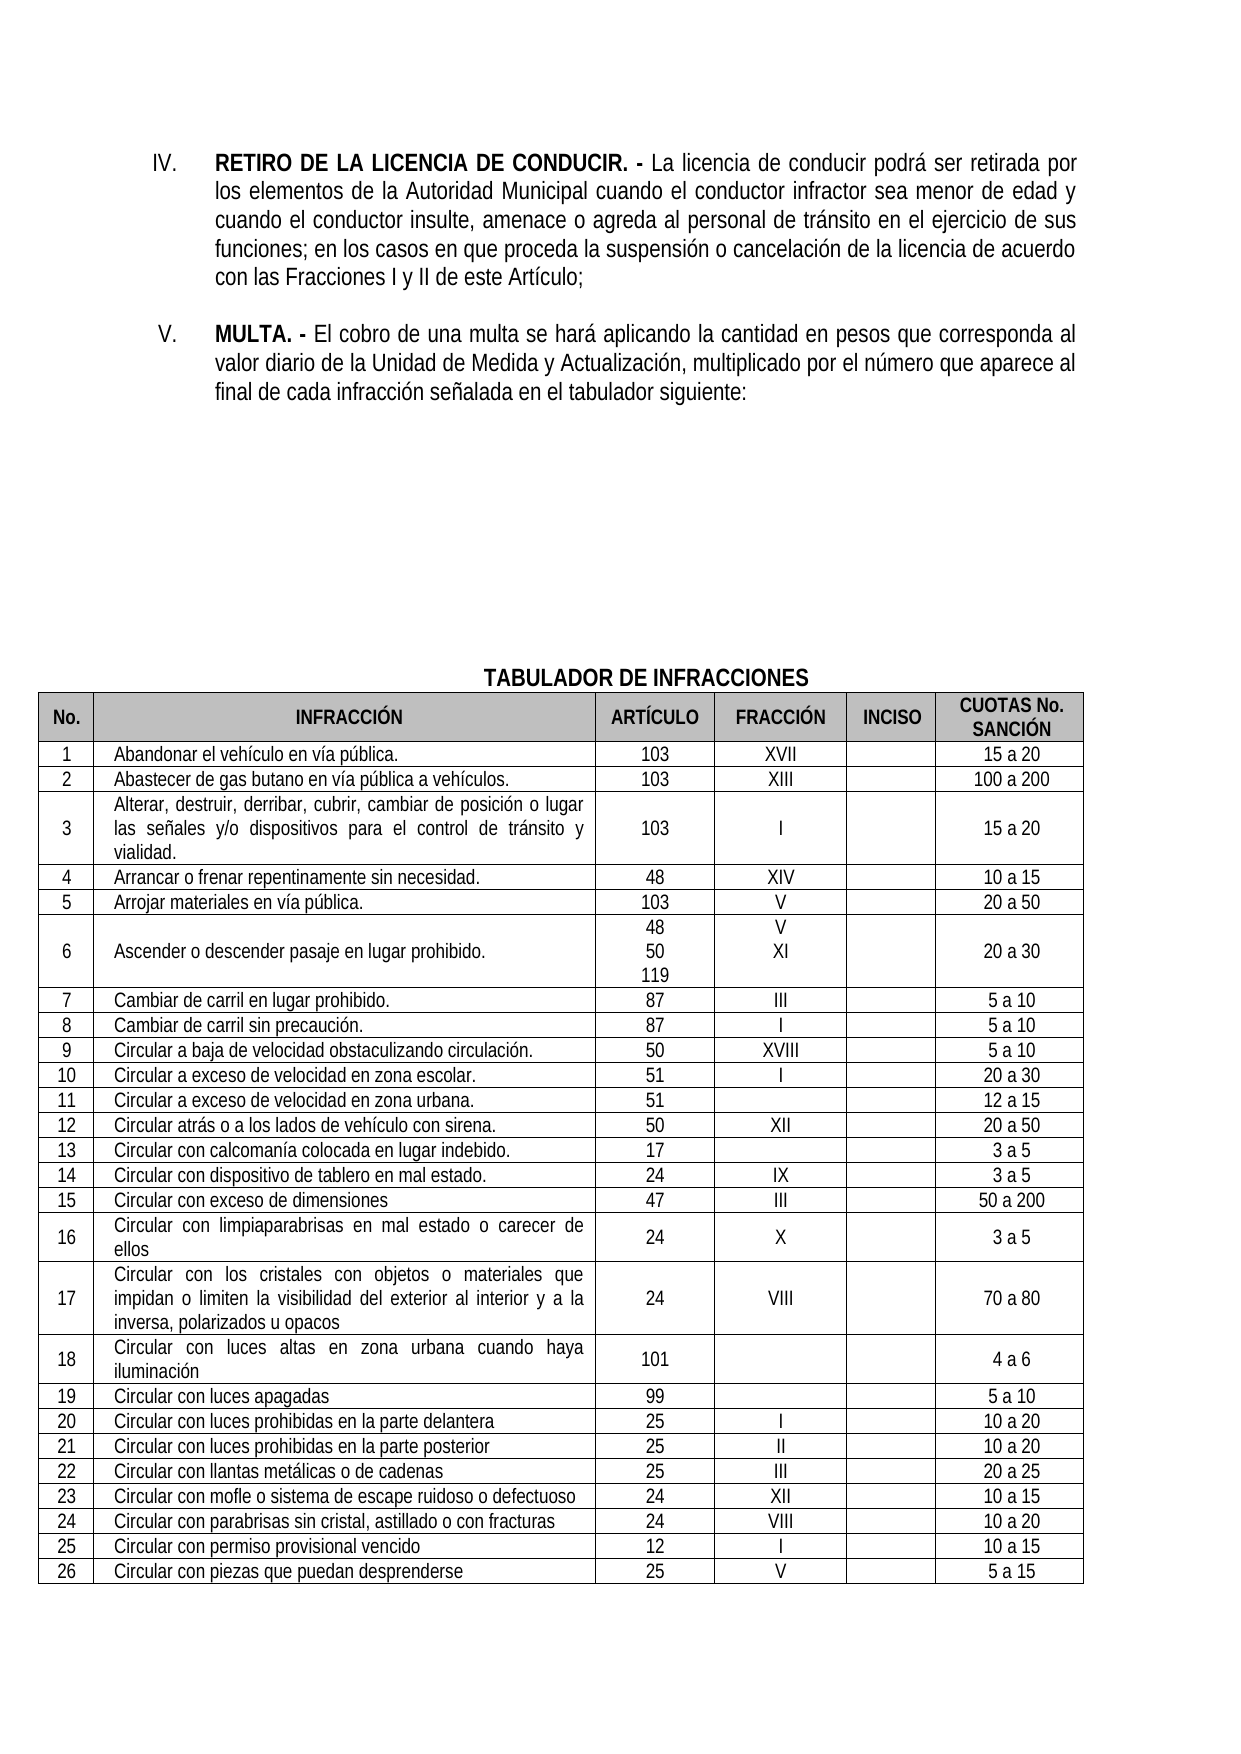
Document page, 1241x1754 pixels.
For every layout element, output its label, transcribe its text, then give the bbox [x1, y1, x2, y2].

table_cell 15 a 20 [936, 792, 1083, 864]
table_cell 15 [39, 1188, 93, 1212]
table_cell XVIII [715, 1038, 846, 1062]
table_cell 103 [596, 742, 714, 766]
table_cell III [715, 1459, 846, 1482]
table_cell [847, 1038, 935, 1062]
table_cell III [715, 988, 846, 1012]
table_header INFRACCIÓN [94, 693, 595, 741]
table_cell I [715, 1063, 846, 1087]
table_cell Ascender o descender pasaje en lugar prohibido. [94, 915, 595, 987]
table_cell 25 [596, 1459, 714, 1482]
table_cell [847, 1262, 935, 1333]
table_cell 25 [596, 1559, 714, 1582]
table_cell [847, 1013, 935, 1037]
table_cell Circular con luces altas en zona urbana cuando haya iluminación [94, 1335, 595, 1382]
table_cell 3 [39, 792, 93, 864]
table_cell 24 [596, 1262, 714, 1333]
table_cell 5 a 15 [936, 1559, 1083, 1582]
table_cell Circular con limpiaparabrisas en mal estado o carecer de ellos [94, 1213, 595, 1261]
table_cell 24 [596, 1163, 714, 1187]
table_cell [847, 1063, 935, 1087]
table_cell 4 [39, 865, 93, 889]
table_cell V [715, 1559, 846, 1582]
table_cell 7 [39, 988, 93, 1012]
table_cell Circular con exceso de dimensiones [94, 1188, 595, 1212]
table_cell Cambiar de carril sin precaución. [94, 1013, 595, 1037]
table_cell Alterar, destruir, derribar, cubrir, cambiar de posición o lugar las señales y/o dispositivos para el control de tránsito y vialidad. [94, 792, 595, 864]
table_cell Circular con piezas que puedan desprenderse [94, 1559, 595, 1582]
table_cell I [715, 1409, 846, 1432]
table_cell [847, 1459, 935, 1482]
table_header CUOTAS No. SANCIÓN [936, 693, 1083, 741]
table_header FRACCIÓN [715, 693, 846, 741]
table_cell [847, 1409, 935, 1432]
table_cell [847, 890, 935, 914]
table_cell [847, 1484, 935, 1507]
table_cell V [715, 890, 846, 914]
table_cell 50 a 200 [936, 1188, 1083, 1212]
table_cell 4 a 6 [936, 1335, 1083, 1382]
table_cell 5 a 10 [936, 1038, 1083, 1062]
table_cell [847, 915, 935, 987]
table_cell [847, 1335, 935, 1382]
table_cell 21 [39, 1434, 93, 1457]
table_cell Circular con mofle o sistema de escape ruidoso o defectuoso [94, 1484, 595, 1507]
table_cell 2 [39, 767, 93, 791]
table_cell III [715, 1188, 846, 1212]
table_cell 1 [39, 742, 93, 766]
table_cell Abandonar el vehículo en vía pública. [94, 742, 595, 766]
table_cell X [715, 1213, 846, 1261]
table_cell 8 [39, 1013, 93, 1037]
table_cell 47 [596, 1188, 714, 1212]
table_cell 23 [39, 1484, 93, 1507]
table_cell 50 [596, 1113, 714, 1137]
table_cell 20 [39, 1409, 93, 1432]
table_cell [847, 1138, 935, 1162]
table_cell 87 [596, 1013, 714, 1037]
table_cell XVII [715, 742, 846, 766]
table_cell 15 a 20 [936, 742, 1083, 766]
table_cell [847, 767, 935, 791]
table_cell [847, 742, 935, 766]
table_cell 87 [596, 988, 714, 1012]
table_cell 51 [596, 1088, 714, 1112]
table_cell 5 a 10 [936, 1013, 1083, 1037]
table_cell 12 [596, 1534, 714, 1557]
table_cell 10 [39, 1063, 93, 1087]
table_cell 20 a 50 [936, 1113, 1083, 1137]
table_cell XIV [715, 865, 846, 889]
table_cell [847, 792, 935, 864]
table_cell Arrojar materiales en vía pública. [94, 890, 595, 914]
table_cell 26 [39, 1559, 93, 1582]
table_cell I [715, 1534, 846, 1557]
table_cell 10 a 20 [936, 1509, 1083, 1532]
table_cell Circular con parabrisas sin cristal, astillado o con fracturas [94, 1509, 595, 1532]
table_cell Circular con los cristales con objetos o materiales que impidan o limiten la visibilidad del exterior al interior y a la inversa, polarizados u opacos [94, 1262, 595, 1333]
table_cell 10 a 15 [936, 865, 1083, 889]
table_cell [847, 1559, 935, 1582]
table_cell Circular con dispositivo de tablero en mal estado. [94, 1163, 595, 1187]
list MULTA. - El cobro de una multa se hará aplicando la cantidad en pesos que corresponda al valor diario de la Unidad de Medida y Actualización, multiplicado por el número que aparece al final de cada infracción señalada en el tabulador siguiente: [177, 319, 1078, 405]
table_cell XII [715, 1484, 846, 1507]
table_cell 10 a 15 [936, 1484, 1083, 1507]
table_cell 99 [596, 1384, 714, 1407]
table_cell [715, 1335, 846, 1382]
table_cell 5 a 10 [936, 1384, 1083, 1407]
table_cell Circular a exceso de velocidad en zona urbana. [94, 1088, 595, 1112]
table_cell Circular con llantas metálicas o de cadenas [94, 1459, 595, 1482]
table_cell 10 a 15 [936, 1534, 1083, 1557]
table_cell 18 [39, 1335, 93, 1382]
table_cell 11 [39, 1088, 93, 1112]
table_cell 12 [39, 1113, 93, 1137]
table_cell 24 [596, 1509, 714, 1532]
table_cell 3 a 5 [936, 1213, 1083, 1261]
table_cell 24 [596, 1213, 714, 1261]
table_cell 17 [39, 1262, 93, 1333]
table_cell [847, 1434, 935, 1457]
table_cell [715, 1384, 846, 1407]
table_cell Circular a baja de velocidad obstaculizando circulación. [94, 1038, 595, 1062]
table_cell 3 a 5 [936, 1138, 1083, 1162]
text TABULADOR DE INFRACCIONES [215, 663, 1078, 692]
table_cell [847, 1088, 935, 1112]
table_cell 103 [596, 792, 714, 864]
table_cell V XI [715, 915, 846, 987]
table_cell [847, 1213, 935, 1261]
table_cell 10 a 20 [936, 1409, 1083, 1432]
table_cell 25 [39, 1534, 93, 1557]
table_cell [847, 1188, 935, 1212]
table_cell 103 [596, 767, 714, 791]
table_cell [715, 1138, 846, 1162]
table_cell 9 [39, 1038, 93, 1062]
table_cell 100 a 200 [936, 767, 1083, 791]
table_cell [847, 1384, 935, 1407]
table_cell 101 [596, 1335, 714, 1382]
table_cell 20 a 30 [936, 915, 1083, 987]
table_cell Circular a exceso de velocidad en zona escolar. [94, 1063, 595, 1087]
table_cell [847, 1534, 935, 1557]
table_header ARTÍCULO [596, 693, 714, 741]
table_cell 13 [39, 1138, 93, 1162]
table_cell II [715, 1434, 846, 1457]
table_cell 19 [39, 1384, 93, 1407]
table_cell 17 [596, 1138, 714, 1162]
table_cell 20 a 50 [936, 890, 1083, 914]
table_cell 51 [596, 1063, 714, 1087]
table_cell Circular con calcomanía colocada en lugar indebido. [94, 1138, 595, 1162]
table_cell Abastecer de gas butano en vía pública a vehículos. [94, 767, 595, 791]
table_cell 48 [596, 865, 714, 889]
table_cell Circular con luces apagadas [94, 1384, 595, 1407]
table_cell XII [715, 1113, 846, 1137]
table_cell 70 a 80 [936, 1262, 1083, 1333]
table_cell [847, 1509, 935, 1532]
table_cell 6 [39, 915, 93, 987]
table_cell 50 [596, 1038, 714, 1062]
table_cell VIII [715, 1262, 846, 1333]
table_cell 22 [39, 1459, 93, 1482]
table_cell 24 [596, 1484, 714, 1507]
table_cell Circular con permiso provisional vencido [94, 1534, 595, 1557]
table_cell 25 [596, 1409, 714, 1432]
table_cell I [715, 792, 846, 864]
table_cell VIII [715, 1509, 846, 1532]
table_cell 14 [39, 1163, 93, 1187]
table_header INCISO [847, 693, 935, 741]
table_cell IX [715, 1163, 846, 1187]
table_cell 10 a 20 [936, 1434, 1083, 1457]
table_cell 3 a 5 [936, 1163, 1083, 1187]
table_cell [847, 988, 935, 1012]
table_cell 16 [39, 1213, 93, 1261]
table_cell Circular con luces prohibidas en la parte delantera [94, 1409, 595, 1432]
table_cell 5 [39, 890, 93, 914]
table_cell [847, 1113, 935, 1137]
table_cell 12 a 15 [936, 1088, 1083, 1112]
table_cell Circular con luces prohibidas en la parte posterior [94, 1434, 595, 1457]
table_cell Cambiar de carril en lugar prohibido. [94, 988, 595, 1012]
table_cell 20 a 30 [936, 1063, 1083, 1087]
table_cell 103 [596, 890, 714, 914]
table_cell 25 [596, 1434, 714, 1457]
table_header No. [39, 693, 93, 741]
table_cell 48 50 119 [596, 915, 714, 987]
table_cell 5 a 10 [936, 988, 1083, 1012]
table_cell 20 a 25 [936, 1459, 1083, 1482]
table_cell 24 [39, 1509, 93, 1532]
table_cell [847, 865, 935, 889]
table_cell Circular atrás o a los lados de vehículo con sirena. [94, 1113, 595, 1137]
list RETIRO DE LA LICENCIA DE CONDUCIR. - La licencia de conducir podrá ser retirada por los elementos de la Autoridad Municipal cuando el conductor infractor sea menor de edad y cuando el conductor insulte, amenace o agreda al personal de tránsito en el ejercicio de sus funciones; en los casos en que proceda la suspensión o cancelación de la licencia de acuerdo con las Fracciones I y II de este Artículo; [177, 148, 1078, 291]
table_cell Arrancar o frenar repentinamente sin necesidad. [94, 865, 595, 889]
table_cell [715, 1088, 846, 1112]
table_cell [847, 1163, 935, 1187]
table_cell I [715, 1013, 846, 1037]
table_cell XIII [715, 767, 846, 791]
